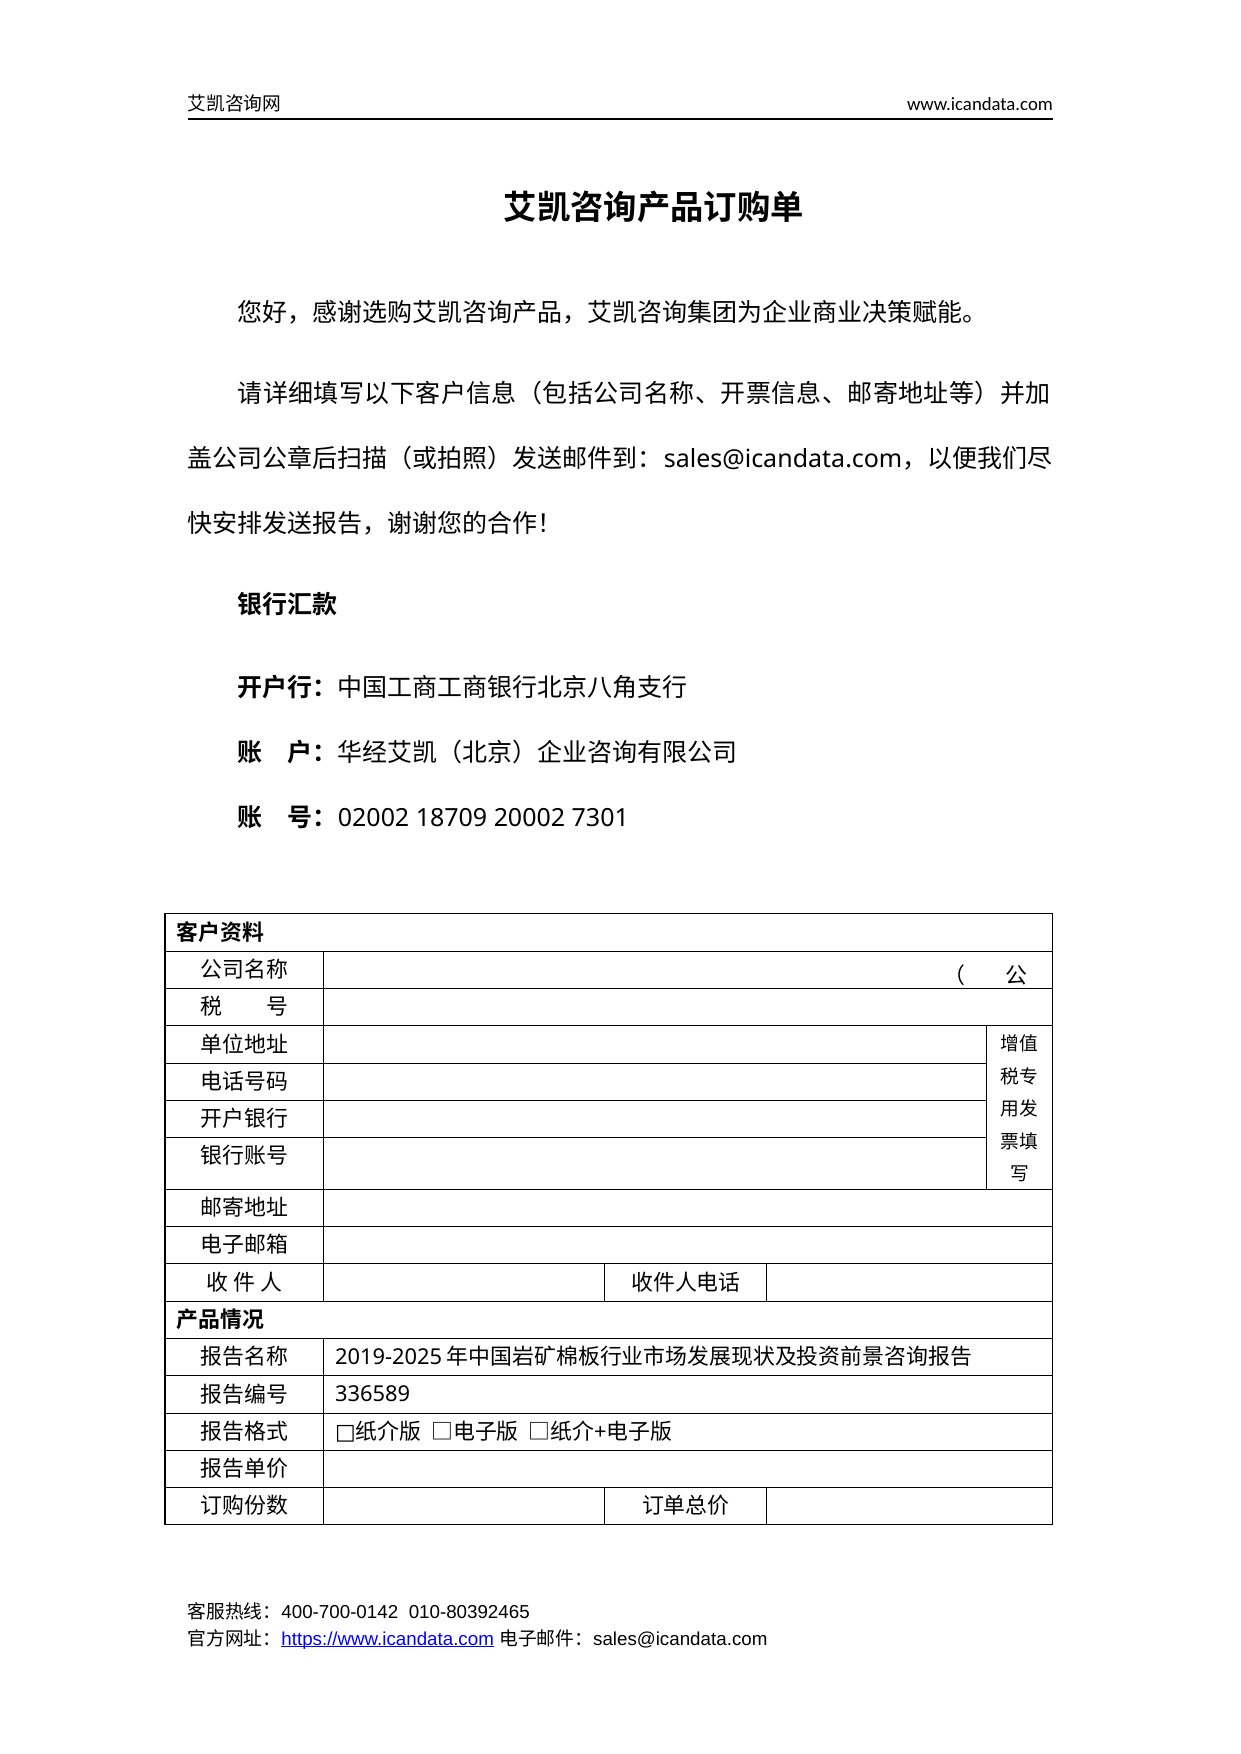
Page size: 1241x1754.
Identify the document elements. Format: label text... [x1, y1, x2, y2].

table_cell 公司名称 [166, 952, 323, 988]
table_cell 336589 [324, 1376, 1052, 1412]
table_cell [324, 1488, 604, 1524]
table_cell 邮寄地址 [166, 1190, 323, 1226]
table_header 客户资料 [166, 914, 1052, 951]
table_cell 银行账号 [166, 1138, 323, 1189]
table_cell [324, 989, 1052, 1025]
table_cell 订单总价 [605, 1488, 766, 1524]
text 请详细填写以下客户信息（包括公司名称、开票信息、邮寄地址等）并加盖公司公章后扫描（或拍照）发送邮件到：sales@icandata.com，以便我们尽快安排发送报告，谢谢您的合作！ [187, 359, 1053, 554]
table_cell [324, 1101, 986, 1137]
table_cell 增值税专用发票填写 [987, 1026, 1052, 1189]
table_cell 收 件 人 [166, 1264, 323, 1301]
table_cell 报告格式 [166, 1414, 323, 1450]
text 账 号：02002 18709 20002 7301 [187, 783, 1053, 848]
table_cell [324, 1138, 986, 1189]
text 您好，感谢选购艾凯咨询产品，艾凯咨询集团为企业商业决策赋能。 [187, 278, 1053, 343]
table_cell 税 号 [166, 989, 323, 1025]
table_cell 收件人电话 [605, 1264, 766, 1301]
table_cell [767, 1264, 1052, 1301]
table_cell [767, 1488, 1052, 1524]
table_cell 报告编号 [166, 1376, 323, 1412]
table_cell [324, 1026, 986, 1062]
table_cell [324, 1264, 604, 1301]
table_cell [324, 952, 1052, 988]
table_cell [324, 1227, 1052, 1263]
table_cell 订购份数 [166, 1488, 323, 1524]
text 银行汇款 [187, 570, 1053, 635]
table_cell [324, 1064, 986, 1100]
table_cell 单位地址 [166, 1026, 323, 1062]
table_cell 电子邮箱 [166, 1227, 323, 1263]
text 开户行：中国工商工商银行北京八角支行 [187, 653, 1053, 718]
table_cell □纸介版 □电子版 □纸介+电子版 [324, 1414, 1052, 1450]
table_cell 报告单价 [166, 1451, 323, 1487]
table_cell [324, 1451, 1052, 1487]
text 艾凯咨询产品订购单 [187, 172, 1053, 237]
table_cell 产品情况 [166, 1302, 1052, 1338]
text 账 户：华经艾凯（北京）企业咨询有限公司 [187, 718, 1053, 783]
table_cell 电话号码 [166, 1064, 323, 1100]
table_cell 开户银行 [166, 1101, 323, 1137]
table_cell 2019-2025年中国岩矿棉板行业市场发展现状及投资前景咨询报告 [324, 1339, 1052, 1375]
table_cell [324, 1190, 1052, 1226]
table_cell 报告名称 [166, 1339, 323, 1375]
